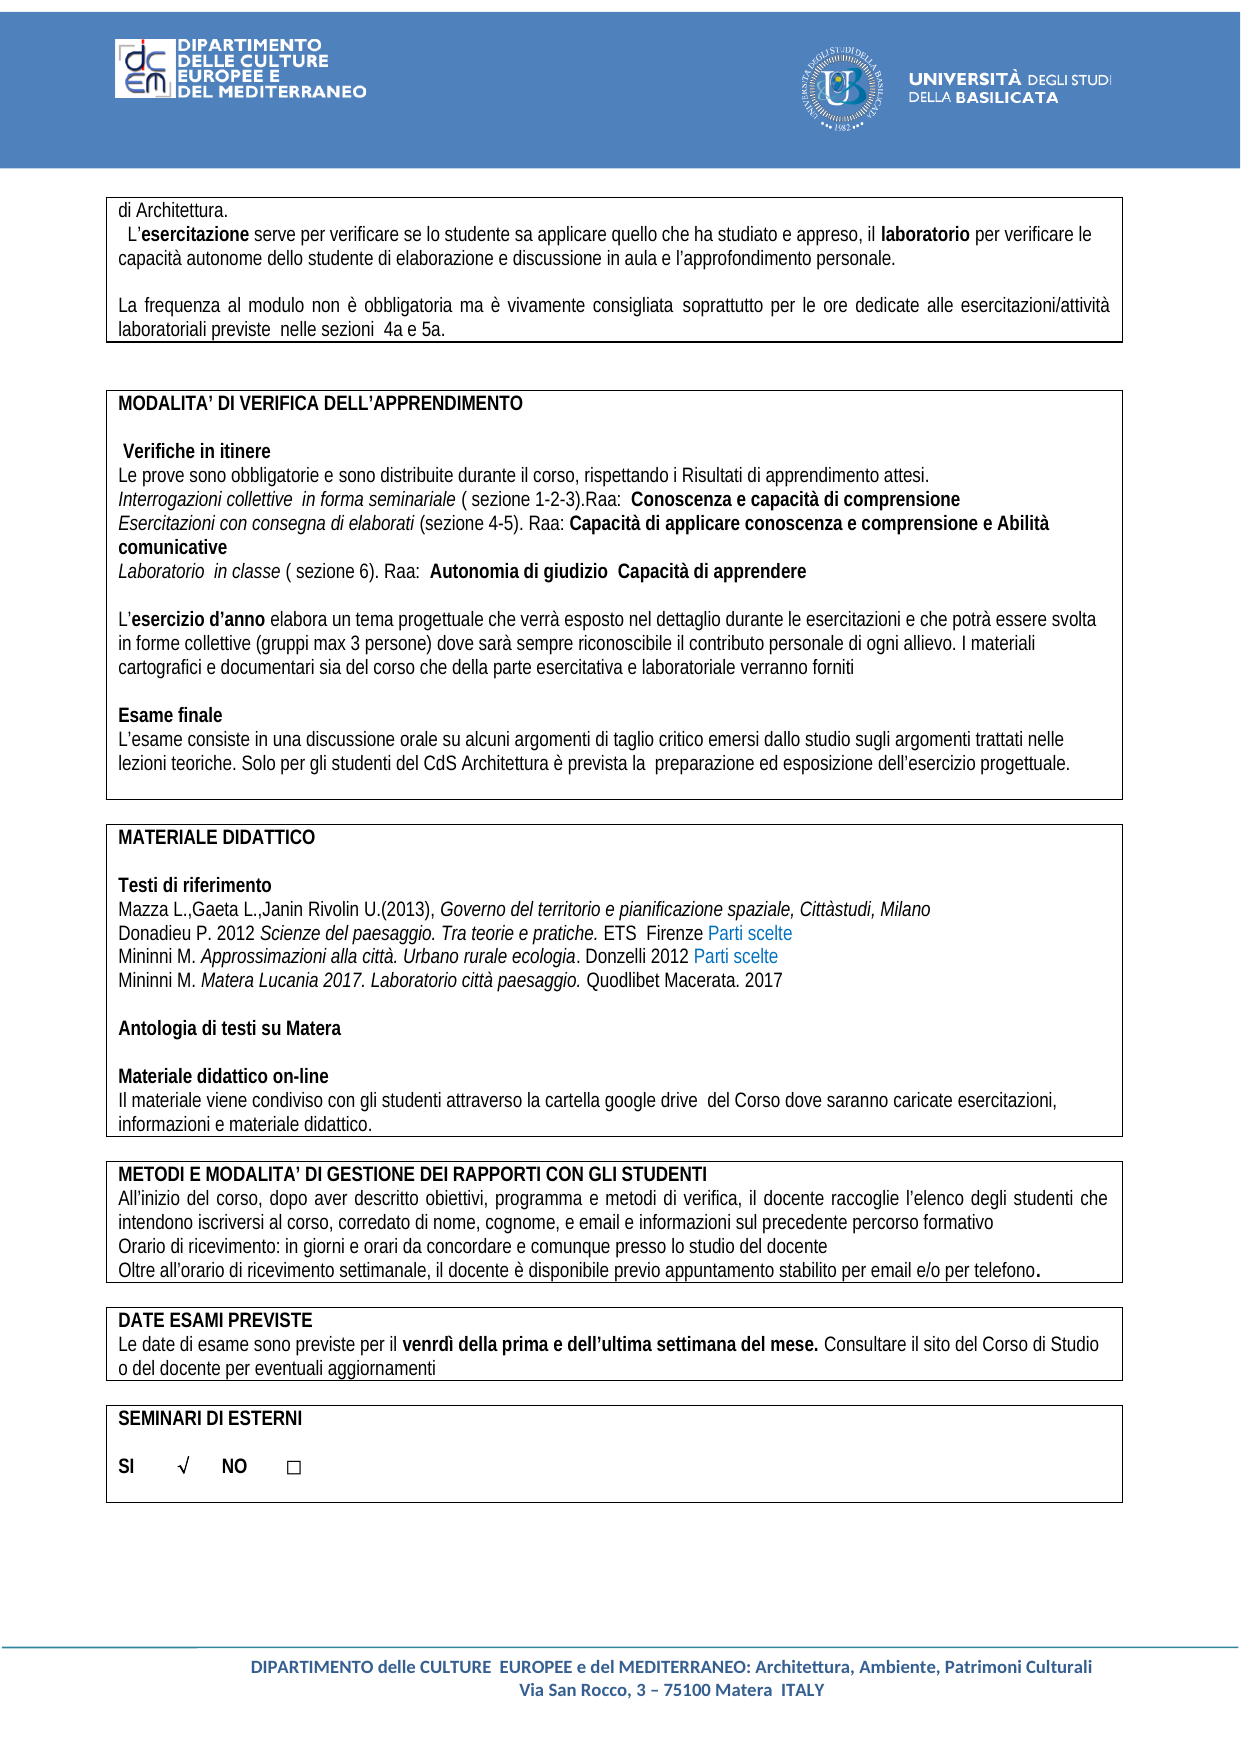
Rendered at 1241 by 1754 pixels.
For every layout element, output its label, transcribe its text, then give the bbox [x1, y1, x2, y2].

table_header METODI E MODALITA’ DI GESTIONE DEI RAPPORTI CON GLI STUDENTI All’inizio del corso, dopo aver descritto obiettivi, programma e metodi di verifica, il docente raccoglie l’elenco degli studenti che intendono iscriversi al corso, corredato di nome, cognome, e email e informazioni sul precedente percorso formativo Orario di ricevimento: in giorni e orari da concordare e comunque presso lo studio del docente Oltre all’orario di ricevimento settimanale, il docente è disponibile previo appuntamento stabilito per email e/o per telefono. [107, 1162, 1122, 1282]
picture [114, 39, 367, 98]
table_header DATE ESAMI PREVISTE Le date di esame sono previste per il venrdì della prima e dell’ultima settimana del mese. Consultare il sito del Corso di Studio o del docente per eventuali aggiornamenti [107, 1308, 1122, 1380]
table_header MODALITA’ DI VERIFICA DELL’APPRENDIMENTO Verifiche in itinere Le prove sono obbligatorie e sono distribuite durante il corso, rispettando i Risultati di apprendimento attesi. Interrogazioni collettive in forma seminariale ( sezione 1-2-3).Raa: Conoscenza e capacità di comprensione Esercitazioni con consegna di elaborati (sezione 4-5). Raa: Capacità di applicare conoscenza e comprensione e Abilità comunicative Laboratorio in classe ( sezione 6). Raa: Autonomia di giudizio Capacità di apprendere L’esercizio d’anno elabora un tema progettuale che verrà esposto nel dettaglio durante le esercitazioni e che potrà essere svolta in forme collettive (gruppi max 3 persone) dove sarà sempre riconoscibile il contributo personale di ogni allievo. I materiali cartografici e documentari sia del corso che della parte esercitativa e laboratoriale verranno forniti Esame finale L’esame consiste in una discussione orale su alcuni argomenti di taglio critico emersi dallo studio sugli argomenti trattati nelle lezioni teoriche. Solo per gli studenti del CdS Architettura è prevista la preparazione ed esposizione dell’esercizio progettuale. [107, 391, 1122, 799]
picture [802, 47, 1112, 134]
table_header SEMINARI DI ESTERNI SI NO ◻ [107, 1406, 1122, 1502]
table_header MATERIALE DIDATTICO Testi di riferimento Mazza L.,Gaeta L.,Janin Rivolin U.(2013), Governo del territorio e pianificazione spaziale, Cittàstudi, Milano Donadieu P. 2012 Scienze del paesaggio. Tra teorie e pratiche. ETS Firenze Parti scelte Mininni M. Approssimazioni alla città. Urbano rurale ecologia. Donzelli 2012 Parti scelte Mininni M. Matera Lucania 2017. Laboratorio città paesaggio. Quodlibet Macerata. 2017 Antologia di testi su Matera Materiale didattico on-line Il materiale viene condiviso con gli studenti attraverso la cartella google drive del Corso dove saranno caricate esercitazioni, informazioni e materiale didattico. [107, 825, 1122, 1136]
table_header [107, 198, 1122, 341]
